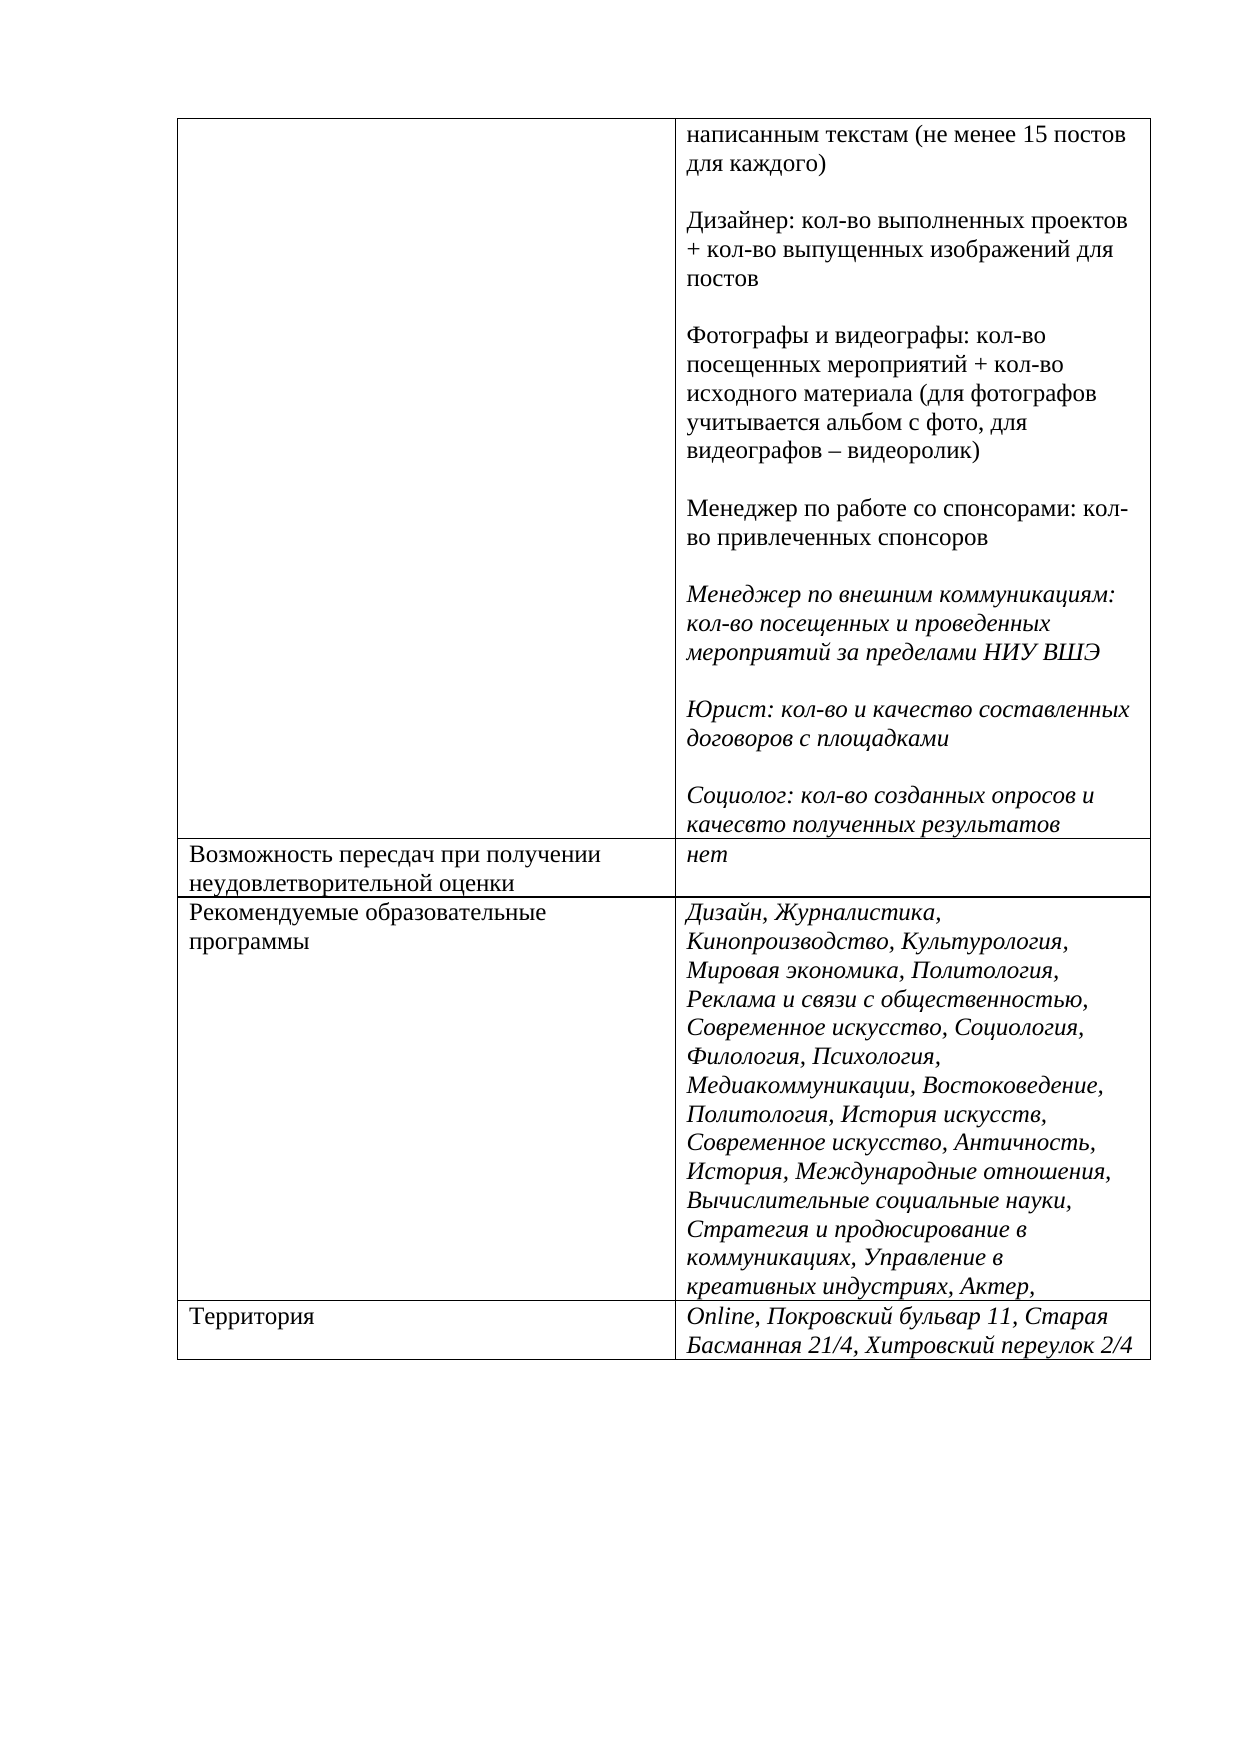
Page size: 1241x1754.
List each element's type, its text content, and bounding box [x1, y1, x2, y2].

table_cell Рекомендуемые образовательные программы [178, 898, 675, 1300]
table_cell Возможность пересдач при получении неудовлетворительной оценки [178, 839, 675, 896]
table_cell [178, 119, 675, 838]
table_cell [676, 119, 1150, 838]
table_cell Территория [178, 1301, 675, 1358]
table_cell нет [676, 839, 1150, 896]
table_cell Дизайн, Журналистика, Кинопроизводство, Культурология, Мировая экономика, Политология, Реклама и связи с общественностью, Современное искусство, Социология, Филология, Психология, Медиакоммуникации, Востоковедение, Политология, История искусств, Современное искусство, Античность, История, Международные отношения, Вычислительные социальные науки, Стратегия и продюсирование в коммуникациях, Управление в креативных индустриях, Актер, [676, 898, 1150, 1300]
table_cell Online, Покровский бульвар 11, Старая Басманная 21/4, Хитровский переулок 2/4 [676, 1301, 1150, 1358]
